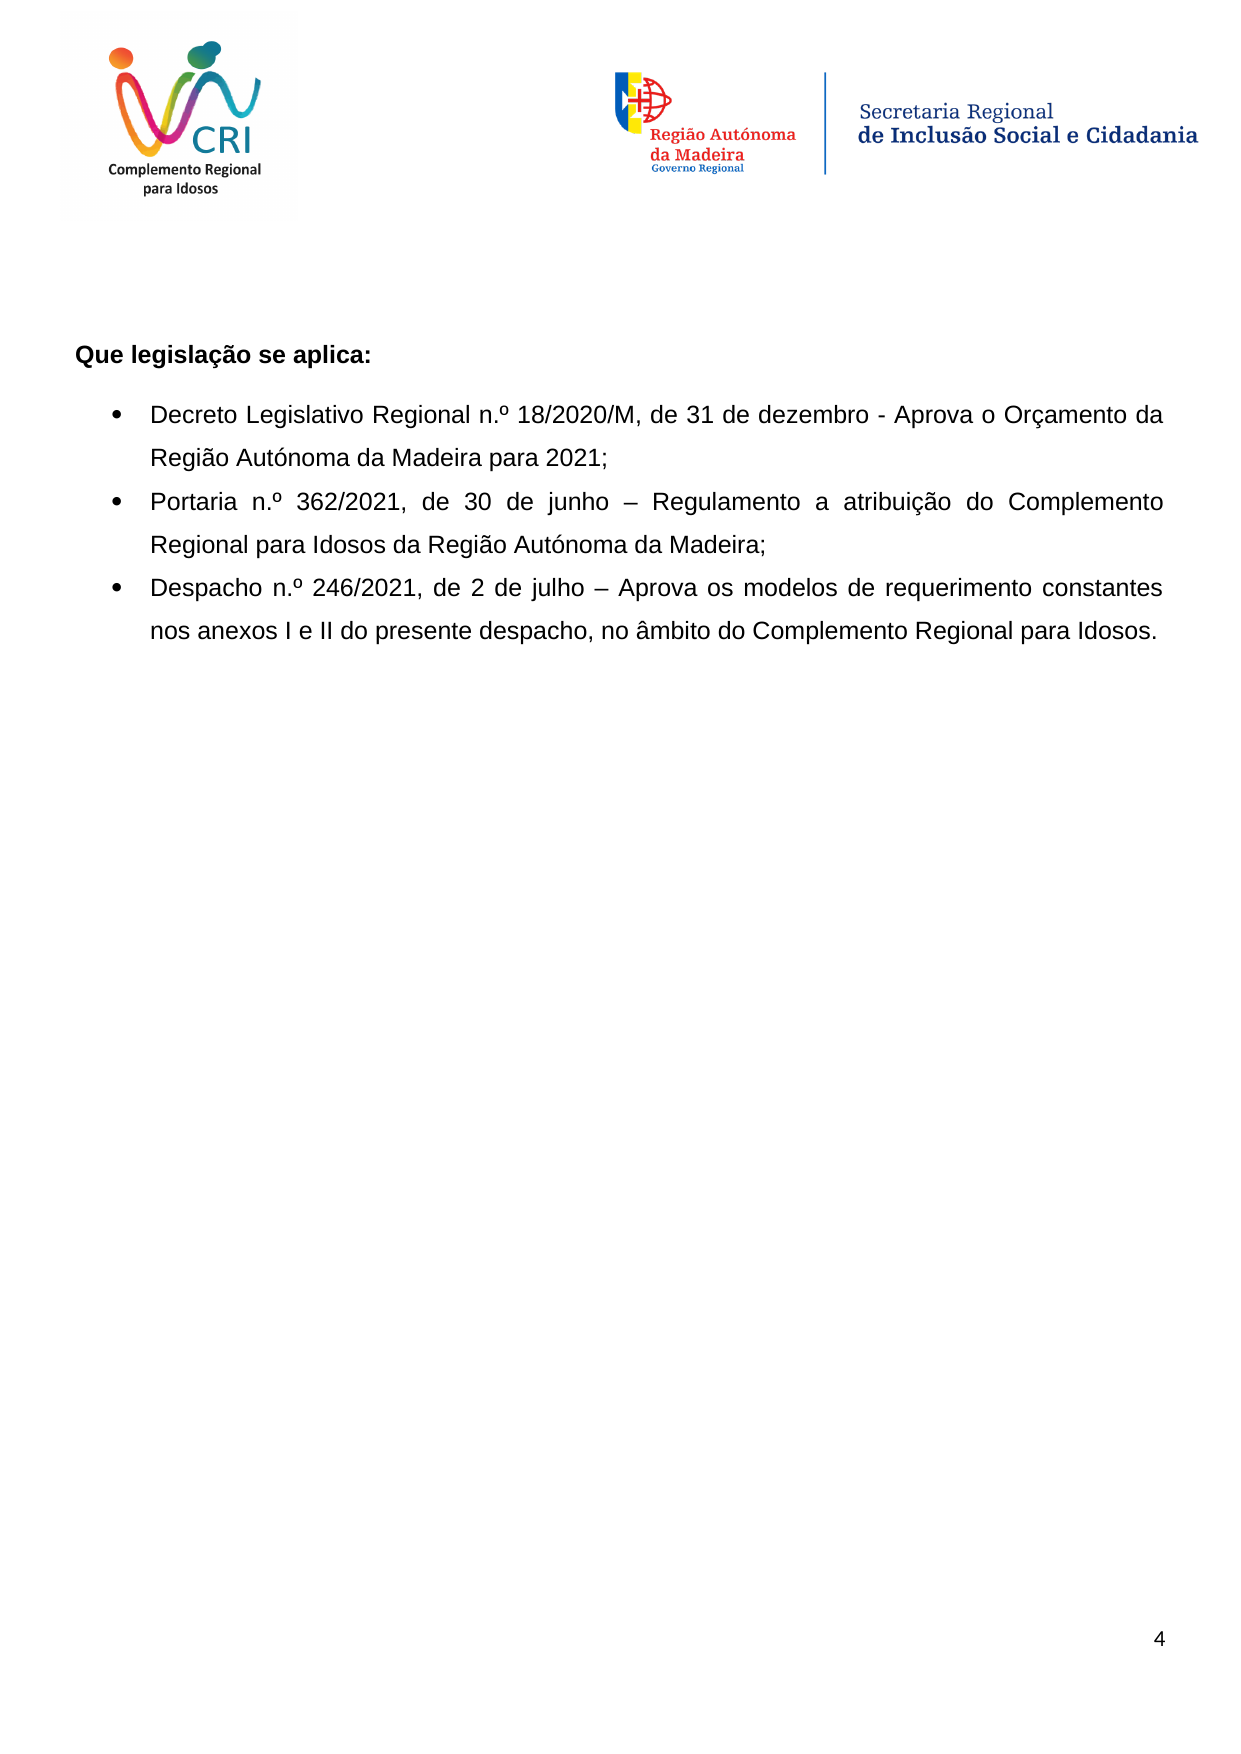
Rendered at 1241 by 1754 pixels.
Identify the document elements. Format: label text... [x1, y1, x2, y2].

text Que legislação se aplica: [75, 340, 1165, 369]
list Portaria n.º 362/2021, de 30 de junho – Regulamento a atribuição do Complemento Regional para Idosos da Região Autónoma da Madeira; [112, 487, 1165, 558]
picture [605, 65, 1208, 178]
list Decreto Legislativo Regional n.º 18/2020/M, de 31 de dezembro - Aprova o Orçamento da Região Autónoma da Madeira para 2021; [112, 400, 1165, 472]
list Despacho n.º 246/2021, de 2 de julho – Aprova os modelos de requerimento constantes nos anexos I e II do presente despacho, no âmbito do Complemento Regional para Idosos. [112, 573, 1165, 645]
picture [60, 11, 298, 221]
